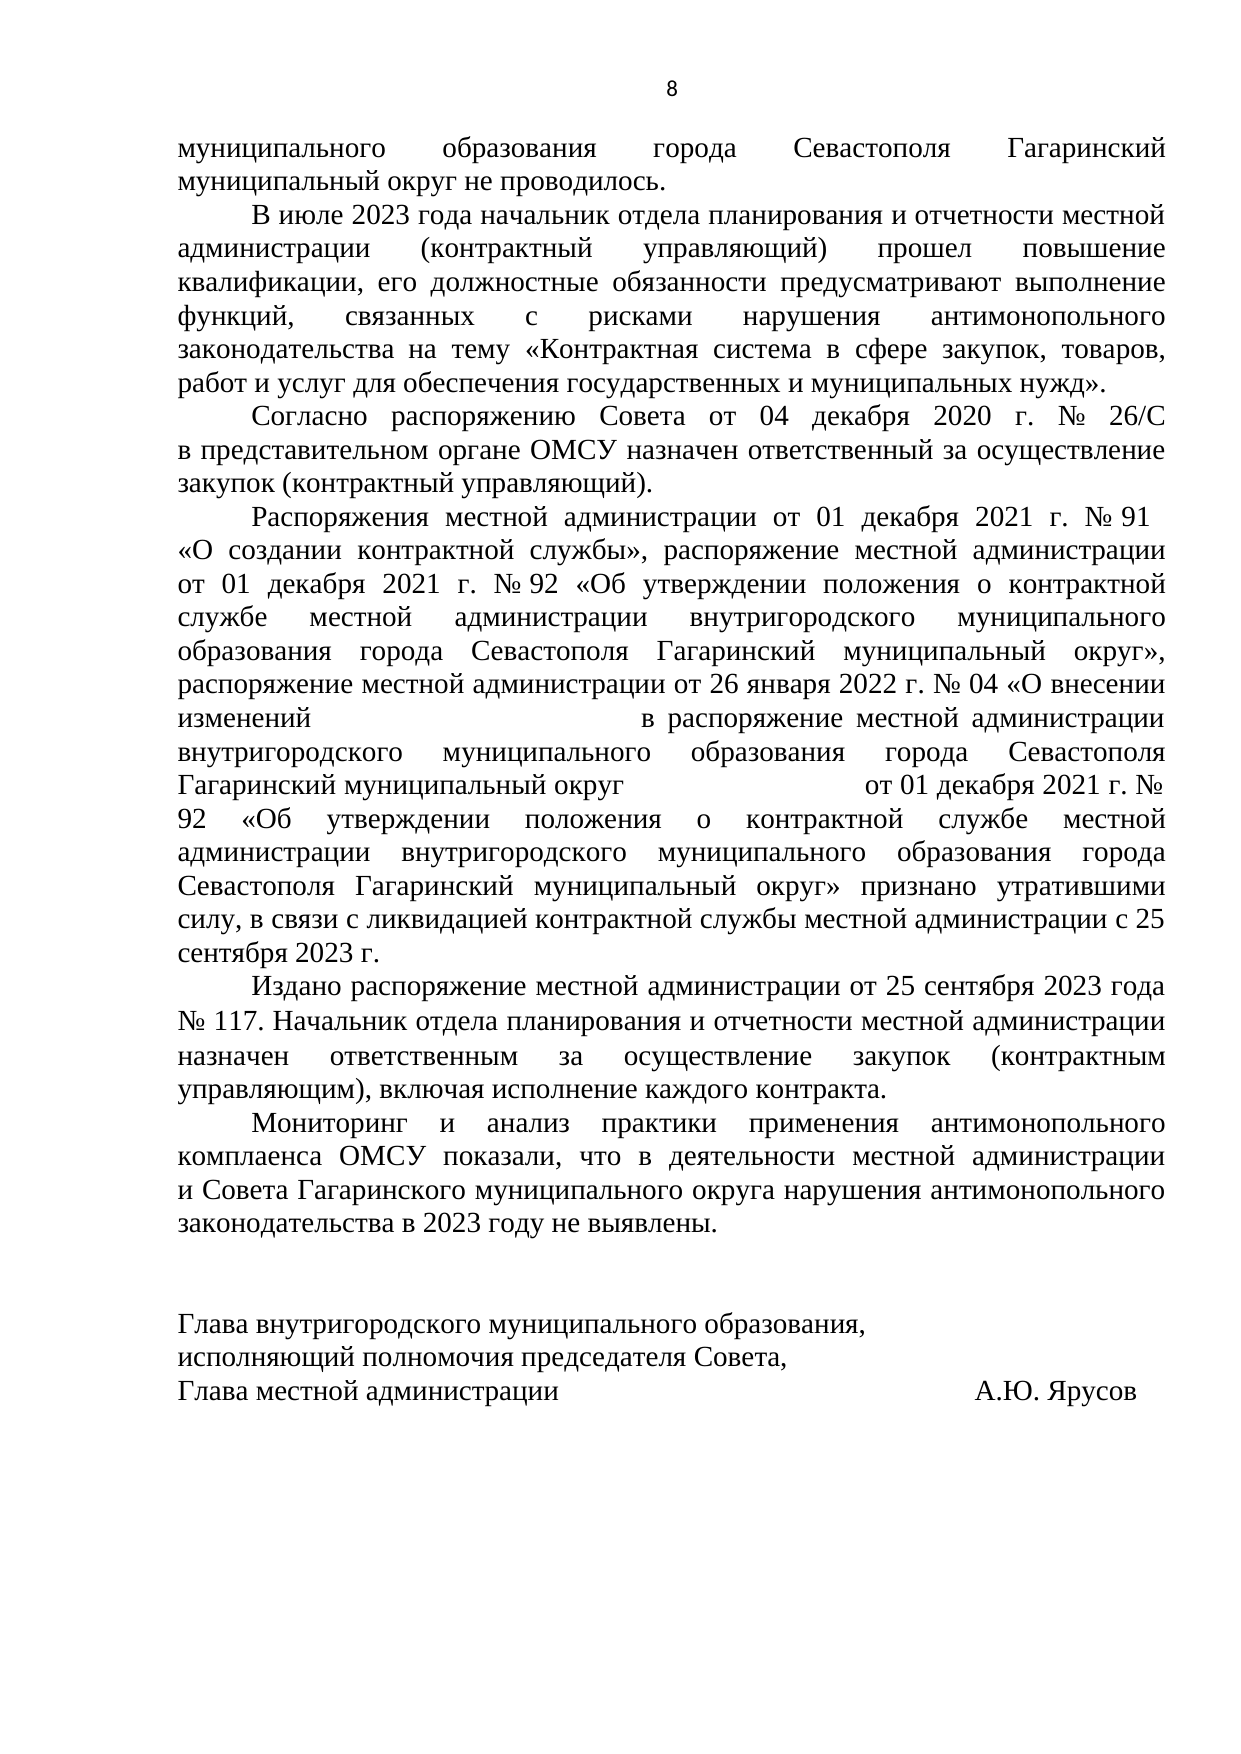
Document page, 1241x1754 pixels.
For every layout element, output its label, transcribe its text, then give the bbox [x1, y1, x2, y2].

text Мониторинг и анализ практики применения антимонопольного комплаенса ОМСУ показали, что в деятельности местной администрации и Совета Гагаринского муниципального округа нарушения антимонопольного законодательства в 2023 году не выявлены. [177, 1105, 1166, 1239]
text В июле 2023 года начальник отдела планирования и отчетности местной администрации (контрактный управляющий) прошел повышение квалификации, его должностные обязанности предусматривают выполнение функций, связанных с рисками нарушения антимонопольного законодательства на тему «Контрактная система в сфере закупок, товаров, работ и услуг для обеспечения государственных и муниципальных нужд». [177, 197, 1166, 398]
text Согласно распоряжению Совета от 04 декабря 2020 г. № 26/С в представительном органе ОМСУ назначен ответственный за осуществление закупок (контрактный управляющий). [177, 398, 1166, 499]
text Распоряжения местной администрации от 01 декабря 2021 г. № 91 «О создании контрактной службы», распоряжение местной администрации от 01 декабря 2021 г. № 92 «Об утверждении положения о контрактной службе местной администрации внутригородского муниципального образования города Севастополя Гагаринский муниципальный округ», распоряжение местной администрации от 26 января 2022 г. № 04 «О внесении изменений в распоряжение местной администрации внутригородского муниципального образования города Севастополя Гагаринский муниципальный округ от 01 декабря 2021 г. № 92 «Об утверждении положения о контрактной службе местной администрации внутригородского муниципального образования города Севастополя Гагаринский муниципальный округ» признано утратившими силу, в связи с ликвидацией контрактной службы местной администрации с 25 сентября 2023 г. [177, 499, 1166, 968]
text Глава местной администрации А.Ю. Ярусов [177, 1373, 1166, 1407]
text Издано распоряжение местной администрации от 25 сентября 2023 года № 117. Начальник отдела планирования и отчетности местной администрации назначен ответственным за осуществление закупок (контрактным управляющим), включая исполнение каждого контракта. [177, 968, 1166, 1105]
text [177, 130, 1166, 197]
text Глава внутригородского муниципального образования, [177, 1306, 1166, 1339]
text исполняющий полномочия председателя Совета, [177, 1339, 1166, 1373]
